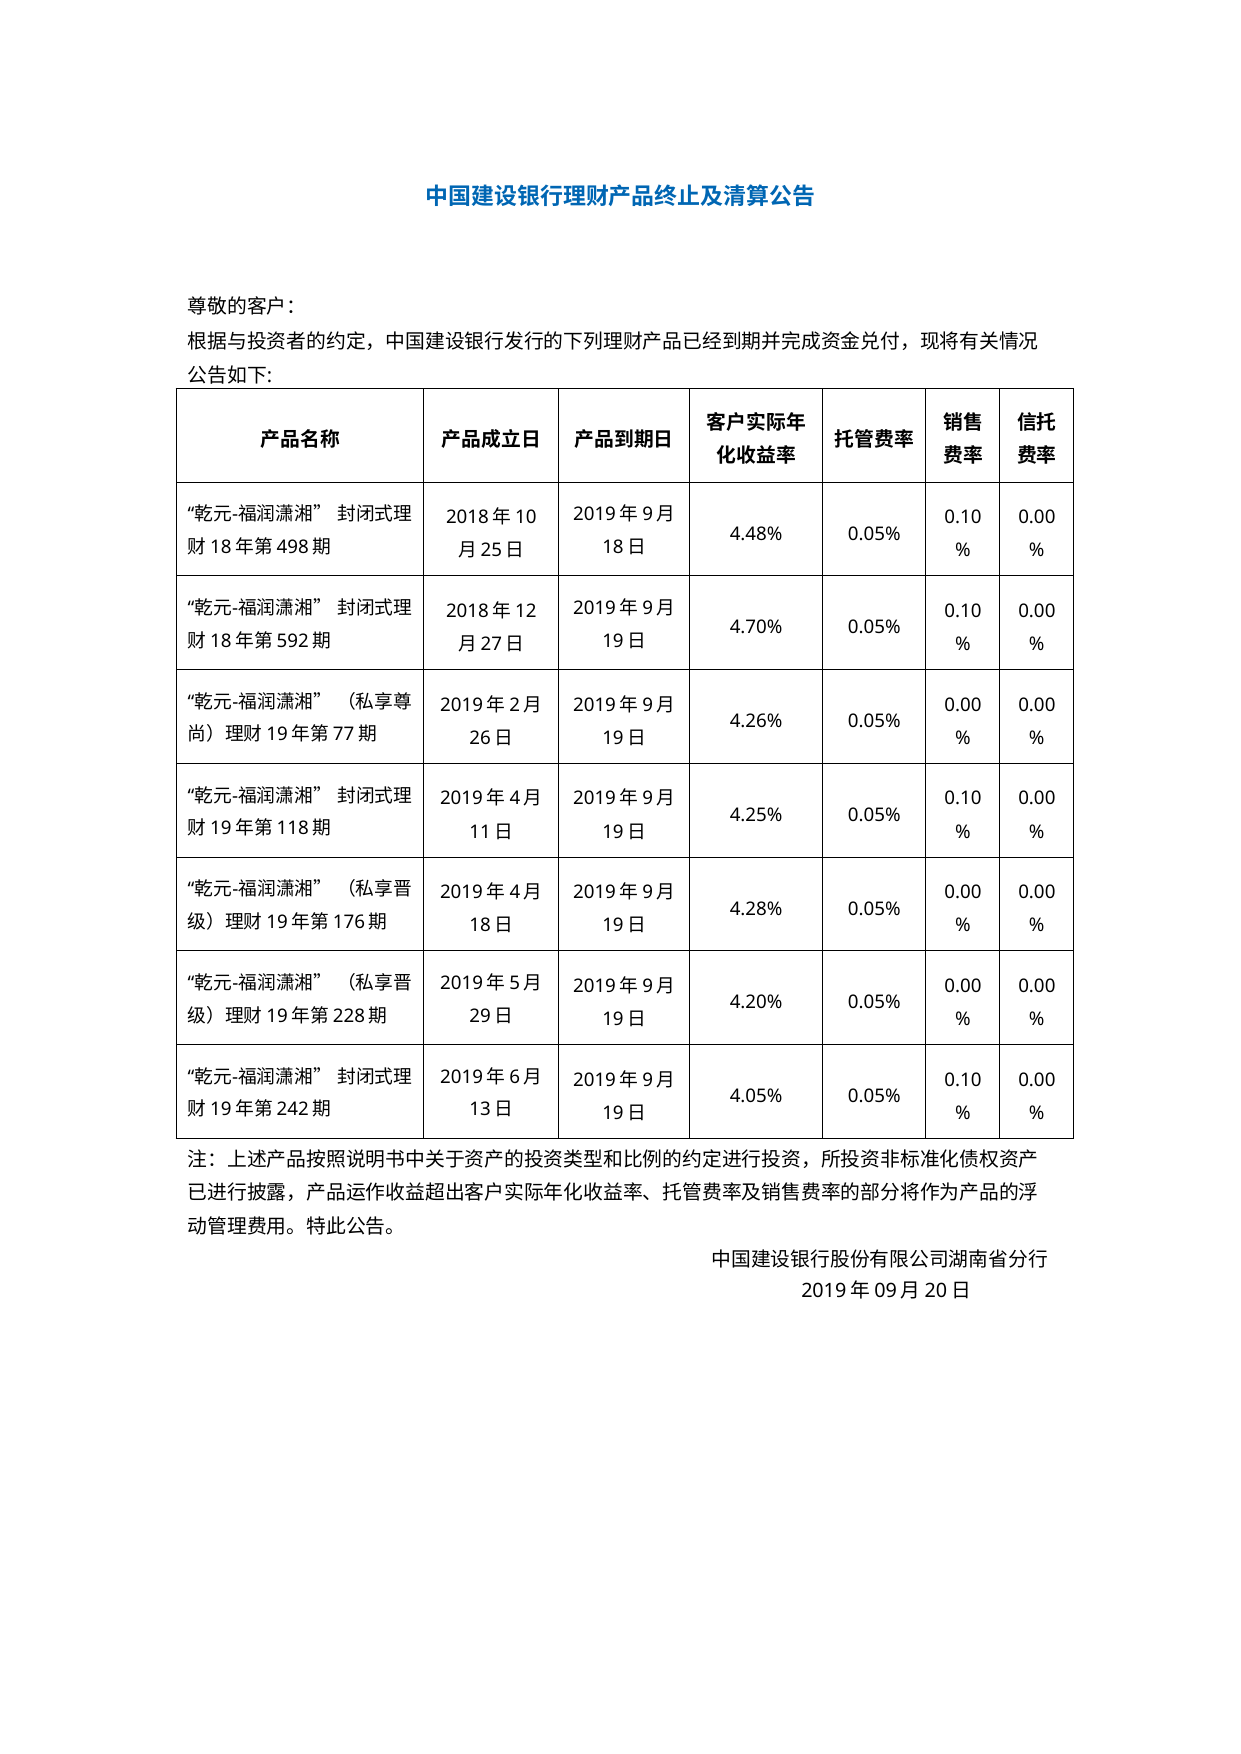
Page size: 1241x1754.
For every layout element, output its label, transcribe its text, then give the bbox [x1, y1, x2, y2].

table_cell 2019年9月19日 [559, 764, 689, 857]
table_cell 2019年9月19日 [559, 670, 689, 763]
table_cell 4.48% [690, 483, 822, 575]
text 尊敬的客户： [187, 289, 1053, 321]
table_cell 2019年9月18日 [559, 483, 689, 575]
table_cell 0.00% [1000, 858, 1073, 950]
table_cell 2019年9月19日 [559, 576, 689, 669]
table_cell 0.00% [1000, 483, 1073, 575]
table_cell 4.05% [690, 1045, 822, 1138]
text 中国建设银行股份有限公司湖南省分行 [187, 1239, 1047, 1272]
table_cell “乾元-福润潇湘” （私享晋级）理财19年第228期 [177, 951, 423, 1044]
subtitle 中国建设银行理财产品终止及清算公告 [187, 162, 1053, 227]
table_header 产品名称 [177, 389, 423, 482]
table_cell “乾元-福润潇湘” 封闭式理财19年第118期 [177, 764, 423, 857]
table_cell 4.28% [690, 858, 822, 950]
table_cell 4.70% [690, 576, 822, 669]
table_cell “乾元-福润潇湘” 封闭式理财18年第592期 [177, 576, 423, 669]
table_header 信托费率 [1000, 389, 1073, 482]
table_cell 0.10% [926, 576, 999, 669]
table_cell “乾元-福润潇湘” 封闭式理财19年第242期 [177, 1045, 423, 1138]
table_cell 0.05% [823, 1045, 925, 1138]
table_cell 4.20% [690, 951, 822, 1044]
table_cell 0.00% [1000, 951, 1073, 1044]
table_cell 0.00% [1000, 576, 1073, 669]
table_cell 0.05% [823, 858, 925, 950]
table_cell 0.00% [926, 951, 999, 1044]
table_cell 0.00% [926, 670, 999, 763]
table_cell “乾元-福润潇湘” （私享尊尚）理财19年第77期 [177, 670, 423, 763]
table_cell 4.26% [690, 670, 822, 763]
table_cell “乾元-福润潇湘” （私享晋级）理财19年第176期 [177, 858, 423, 950]
table_cell 0.05% [823, 951, 925, 1044]
table_cell 2019年9月19日 [559, 1045, 689, 1138]
table_header 客户实际年化收益率 [690, 389, 822, 482]
table_cell 2019年6月13日 [424, 1045, 558, 1138]
table_cell 0.05% [823, 670, 925, 763]
table_cell 2019年9月19日 [559, 951, 689, 1044]
table_cell 0.00% [1000, 1045, 1073, 1138]
table_cell 2019年9月19日 [559, 858, 689, 950]
table_cell 2018年10月25日 [424, 483, 558, 575]
table_cell 0.10% [926, 483, 999, 575]
table_cell 2019年 4月11日 [424, 764, 558, 857]
table_cell 2019年 4月 18日 [424, 858, 558, 950]
table_cell 0.00% [926, 858, 999, 950]
table_cell 0.00% [1000, 670, 1073, 763]
text 2019年09月20日 [187, 1272, 1011, 1305]
table_cell 0.00% [1000, 764, 1073, 857]
table_cell 4.25% [690, 764, 822, 857]
table_header 托管费率 [823, 389, 925, 482]
table_cell 2019年5月29日 [424, 951, 558, 1044]
text 根据与投资者的约定，中国建设银行发行的下列理财产品已经到期并完成资金兑付，现将有关情况公告如下: [187, 321, 1053, 388]
table_cell 0.10% [926, 1045, 999, 1138]
table_cell 0.10% [926, 764, 999, 857]
table_header 销售费率 [926, 389, 999, 482]
table_cell “乾元-福润潇湘” 封闭式理财18年第498期 [177, 483, 423, 575]
table_cell 2019年2月26日 [424, 670, 558, 763]
table_cell 0.05% [823, 764, 925, 857]
text 注：上述产品按照说明书中关于资产的投资类型和比例的约定进行投资，所投资非标准化债权资产已进行披露，产品运作收益超出客户实际年化收益率、托管费率及销售费率的部分将作为产品的浮动管理费用。特此公告。 [187, 1139, 1053, 1239]
table_cell 2018年12月27日 [424, 576, 558, 669]
table_cell 0.05% [823, 483, 925, 575]
table_cell 0.05% [823, 576, 925, 669]
table_header 产品成立日 [424, 389, 558, 482]
table_header 产品到期日 [559, 389, 689, 482]
